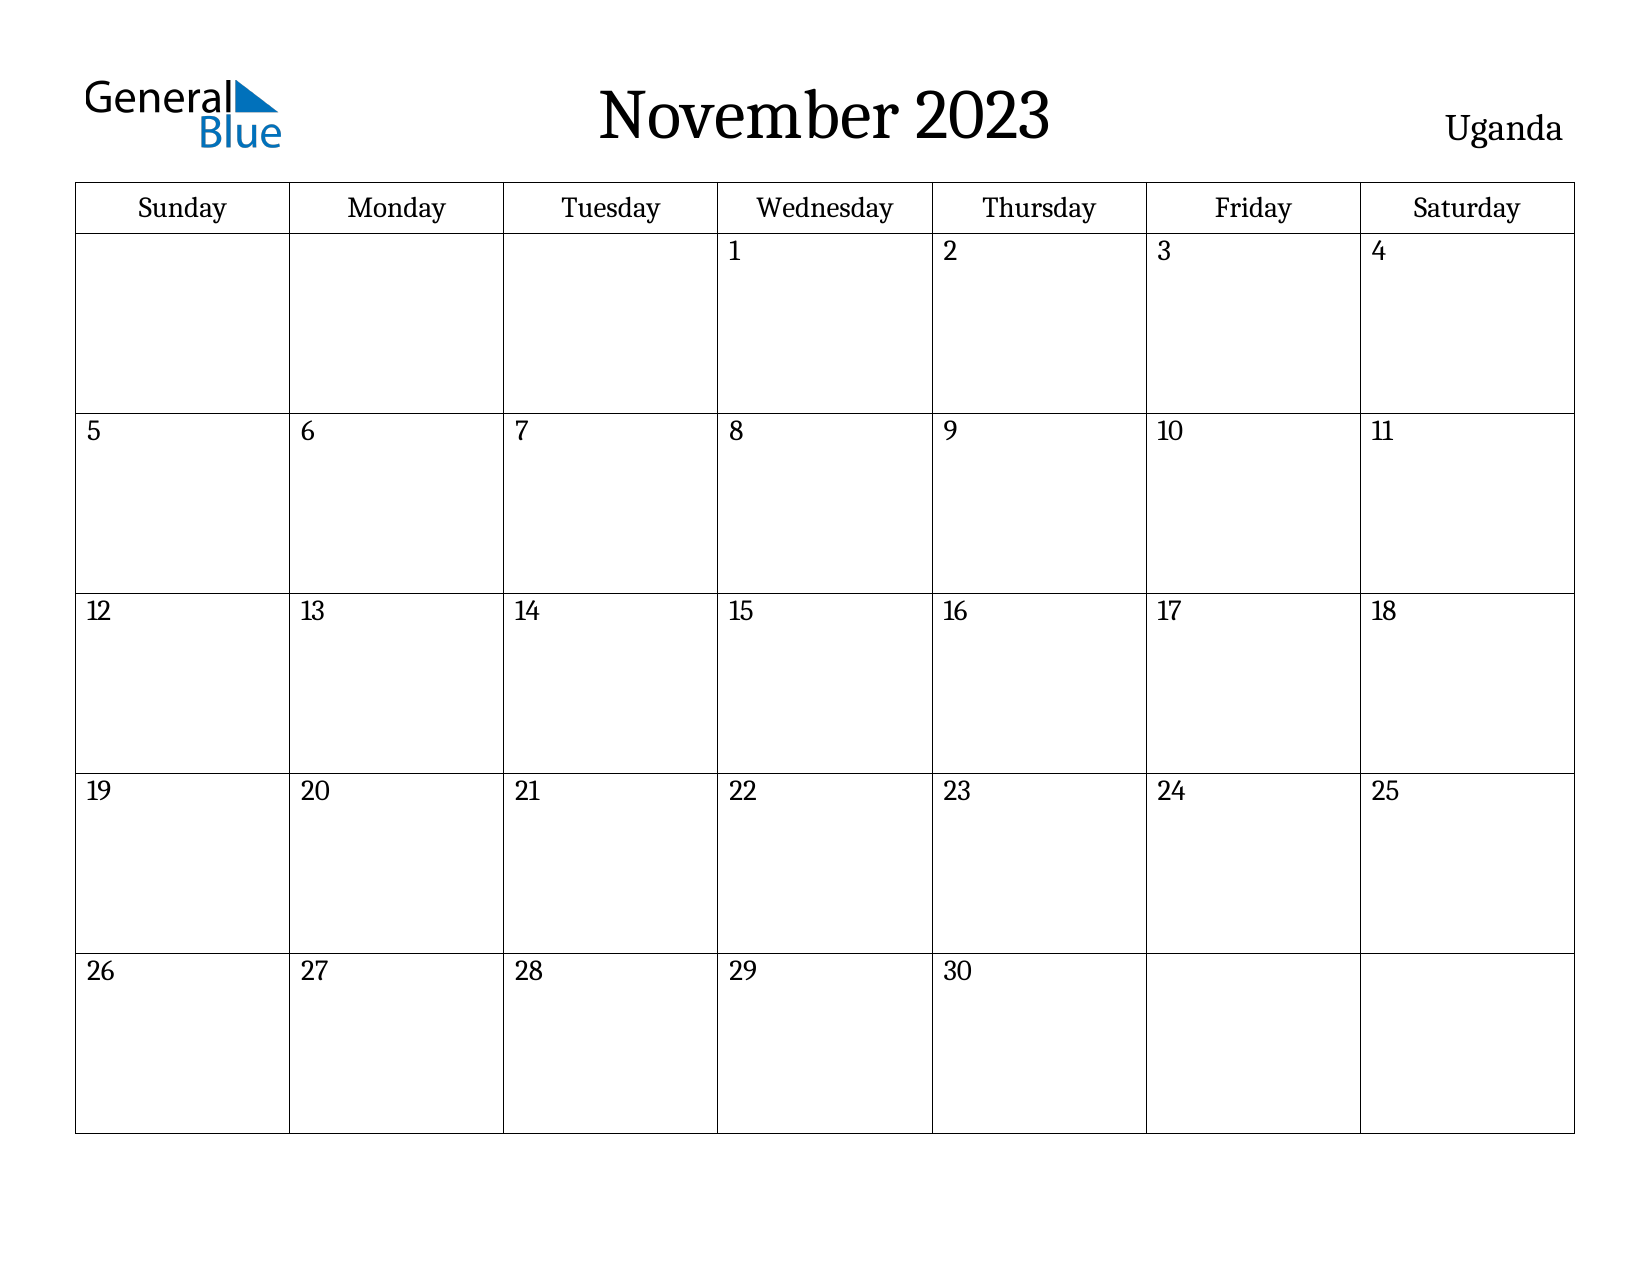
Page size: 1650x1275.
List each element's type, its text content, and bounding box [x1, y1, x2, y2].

table_cell 9 [933, 414, 1146, 447]
table_cell [933, 808, 1146, 953]
table_cell [76, 627, 289, 773]
table_cell [933, 448, 1146, 593]
table_cell 15 [718, 594, 932, 627]
table_cell [290, 627, 503, 773]
table_cell 20 [290, 774, 503, 807]
table_cell 11 [1361, 414, 1574, 447]
table_cell 21 [504, 774, 717, 807]
table_cell 26 [76, 954, 289, 987]
table_cell 12 [76, 594, 289, 627]
table_cell 8 [718, 414, 932, 447]
table_cell [504, 808, 717, 953]
table_cell [933, 988, 1146, 1133]
table_cell 5 [76, 414, 289, 447]
table_cell 23 [933, 774, 1146, 807]
table_cell [504, 988, 717, 1133]
table_cell 19 [76, 774, 289, 807]
table_cell [290, 234, 503, 267]
table_cell [718, 627, 932, 773]
table_cell 7 [504, 414, 717, 447]
table_cell Saturday [1361, 183, 1574, 233]
table_cell [1361, 267, 1574, 413]
table_cell Sunday [76, 183, 289, 233]
table_cell [1361, 808, 1574, 953]
table_cell [290, 448, 503, 593]
table_cell 25 [1361, 774, 1574, 807]
table_cell 17 [1147, 594, 1360, 627]
table_cell [1147, 267, 1360, 413]
table_cell 24 [1147, 774, 1360, 807]
table_cell [1147, 808, 1360, 953]
table_cell [1361, 954, 1574, 987]
table_cell [504, 627, 717, 773]
table_cell Wednesday [718, 183, 932, 233]
table_cell Monday [290, 183, 503, 233]
table_cell 13 [290, 594, 503, 627]
table_cell 16 [933, 594, 1146, 627]
table_header [76, 75, 503, 182]
table_cell Tuesday [504, 183, 717, 233]
table_cell [290, 988, 503, 1133]
table_cell [1147, 627, 1360, 773]
table_cell Friday [1147, 183, 1360, 233]
table_cell [290, 267, 503, 413]
table_cell [504, 448, 717, 593]
table_cell [76, 234, 289, 267]
table_cell 14 [504, 594, 717, 627]
table_cell [76, 808, 289, 953]
table_cell 29 [718, 954, 932, 987]
table_cell [1147, 448, 1360, 593]
table_cell 6 [290, 414, 503, 447]
table_cell 3 [1147, 234, 1360, 267]
table_cell [76, 988, 289, 1133]
table_cell [933, 627, 1146, 773]
table_header Uganda [1146, 75, 1574, 182]
table_cell 1 [718, 234, 932, 267]
table_cell Thursday [933, 183, 1146, 233]
table_header November 2023 [504, 75, 1146, 182]
table_cell [1361, 448, 1574, 593]
table_cell [504, 267, 717, 413]
table_cell [76, 448, 289, 593]
table_cell 10 [1147, 414, 1360, 447]
table_cell [718, 448, 932, 593]
table_cell [1147, 954, 1360, 987]
table_cell [290, 808, 503, 953]
table_cell [1361, 627, 1574, 773]
table_cell 18 [1361, 594, 1574, 627]
table_cell [718, 808, 932, 953]
table_cell [933, 267, 1146, 413]
table_cell 27 [290, 954, 503, 987]
picture [86, 80, 281, 148]
table_cell [76, 267, 289, 413]
table_cell 2 [933, 234, 1146, 267]
table_cell [718, 988, 932, 1133]
table_cell 22 [718, 774, 932, 807]
table_cell 28 [504, 954, 717, 987]
table_cell 4 [1361, 234, 1574, 267]
table_cell [1361, 988, 1574, 1133]
table_cell [1147, 988, 1360, 1133]
table_cell [718, 267, 932, 413]
table_cell 30 [933, 954, 1146, 987]
table_cell [504, 234, 717, 267]
